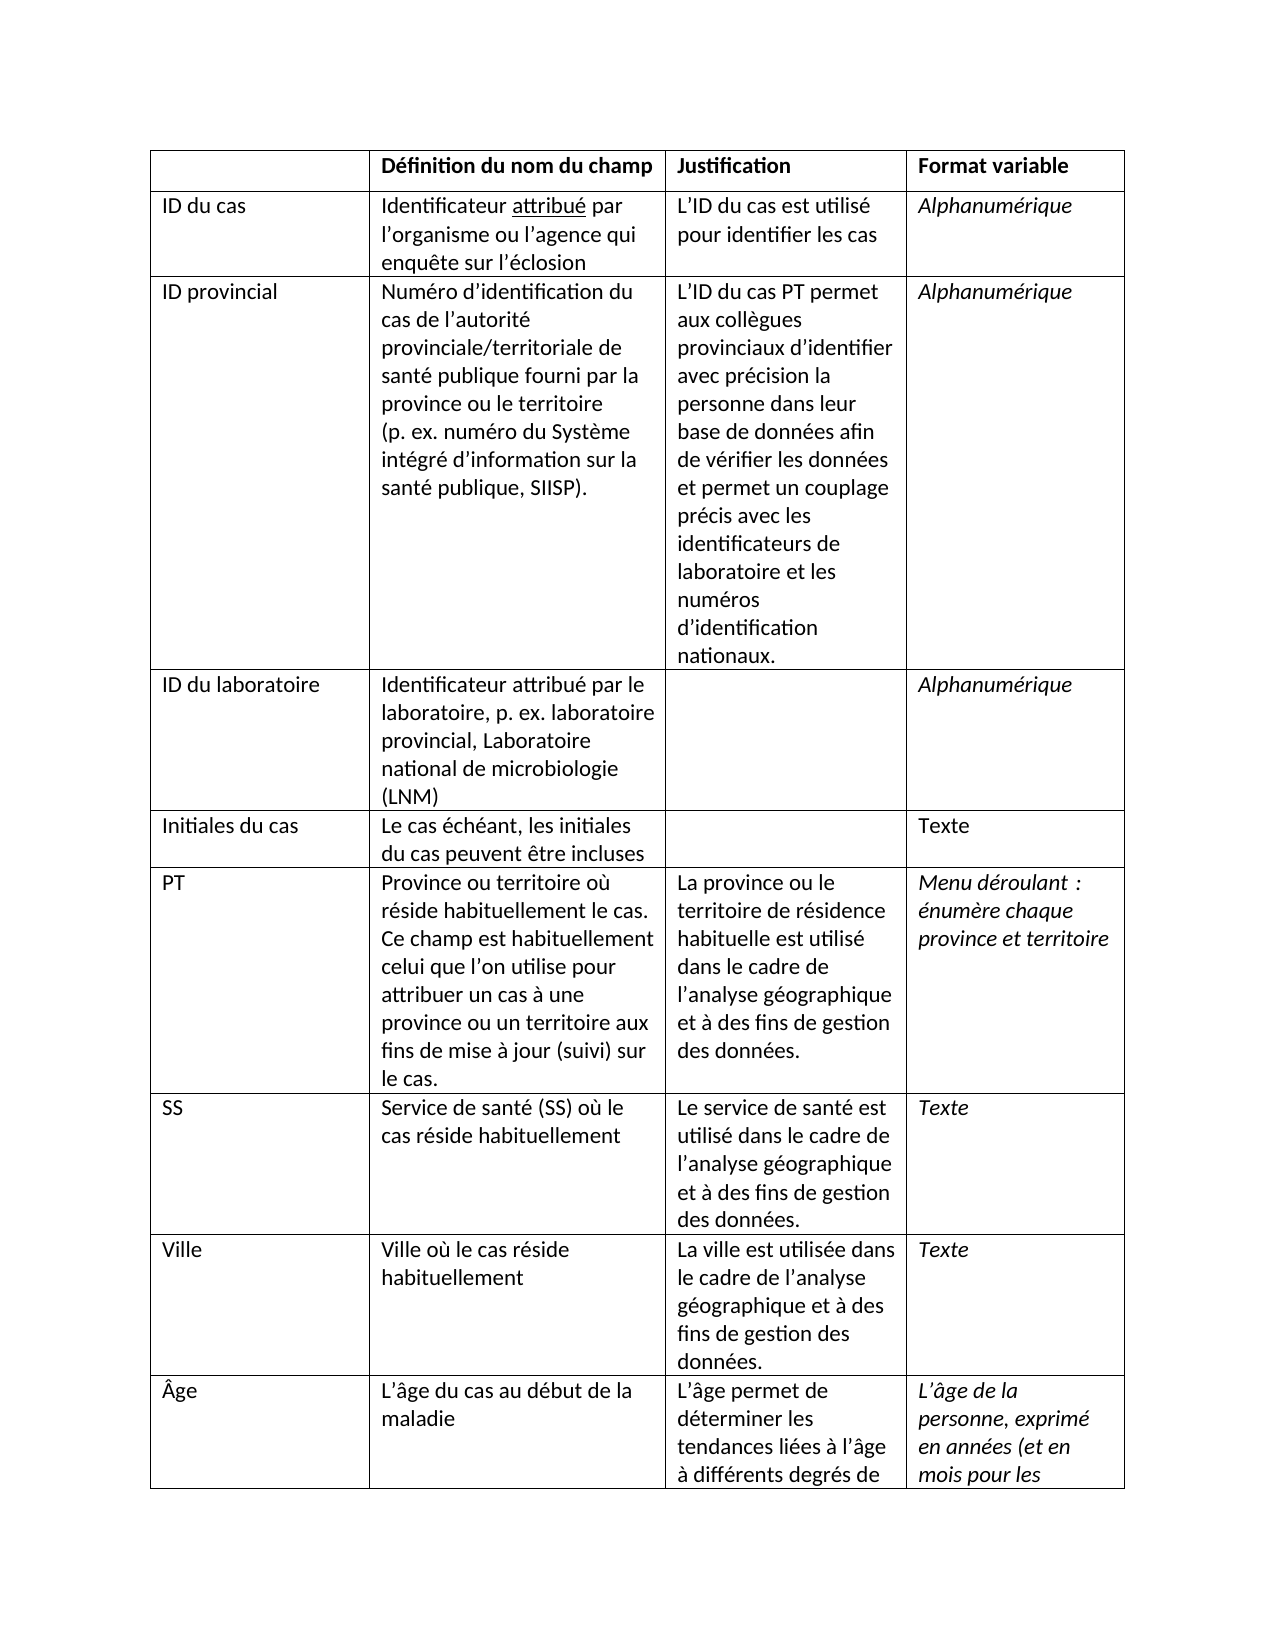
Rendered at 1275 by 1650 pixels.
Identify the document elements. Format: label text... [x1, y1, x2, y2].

table_header Format variable [907, 151, 1124, 191]
table_cell Texte [907, 811, 1124, 867]
table_cell PT [151, 868, 369, 1092]
table_cell [666, 811, 906, 867]
table_cell ID du laboratoire [151, 670, 369, 810]
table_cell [907, 1376, 1124, 1488]
table_cell L’ID du cas est utilisé pour identifier les cas [666, 192, 906, 276]
table_cell Ville [151, 1235, 369, 1375]
table_cell Numéro d’identification du cas de l’autorité provinciale/territoriale de santé publique fourni par la province ou le territoire (p. ex. numéro du Système intégré d’information sur la santé publique, SIISP). [370, 277, 665, 669]
table_cell Initiales du cas [151, 811, 369, 867]
table_cell La ville est utilisée dans le cadre de l’analyse géographique et à des fins de gestion des données. [666, 1235, 906, 1375]
table_cell ID du cas [151, 192, 369, 276]
table_cell Alphanumérique [907, 277, 1124, 669]
table_cell Identificateur attribué par le laboratoire, p. ex. laboratoire provincial, Laboratoire national de microbiologie (LNM) [370, 670, 665, 810]
table_cell SS [151, 1094, 369, 1234]
table_cell Le cas échéant, les initiales du cas peuvent être incluses [370, 811, 665, 867]
table_cell Le service de santé est utilisé dans le cadre de l’analyse géographique et à des fins de gestion des données. [666, 1094, 906, 1234]
table_cell Ville où le cas réside habituellement [370, 1235, 665, 1375]
table_cell ID provincial [151, 277, 369, 669]
table_cell Service de santé (SS) où le cas réside habituellement [370, 1094, 665, 1234]
table_cell La province ou le territoire de résidence habituelle est utilisé dans le cadre de l’analyse géographique et à des fins de gestion des données. [666, 868, 906, 1092]
table_cell Menu déroulant : énumère chaque province et territoire [907, 868, 1124, 1092]
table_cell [370, 1376, 665, 1488]
table_header Définition du nom du champ [370, 151, 665, 191]
table_cell Texte [907, 1235, 1124, 1375]
table_cell Identificateur attribué par l’organisme ou l’agence qui enquête sur l’éclosion [370, 192, 665, 276]
table_cell Alphanumérique [907, 670, 1124, 810]
table_header Justification [666, 151, 906, 191]
table_cell Âge [151, 1376, 369, 1488]
table_cell L’ID du cas PT permet aux collègues provinciaux d’identifier avec précision la personne dans leur base de données afin de vérifier les données et permet un couplage précis avec les identificateurs de laboratoire et les numéros d’identification nationaux. [666, 277, 906, 669]
table_cell Alphanumérique [907, 192, 1124, 276]
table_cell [666, 1376, 906, 1488]
table_header [151, 151, 369, 191]
table_cell [666, 670, 906, 810]
table_cell Texte [907, 1094, 1124, 1234]
table_cell Province ou territoire où réside habituellement le cas. Ce champ est habituellement celui que l’on utilise pour attribuer un cas à une province ou un territoire aux fins de mise à jour (suivi) sur le cas. [370, 868, 665, 1092]
